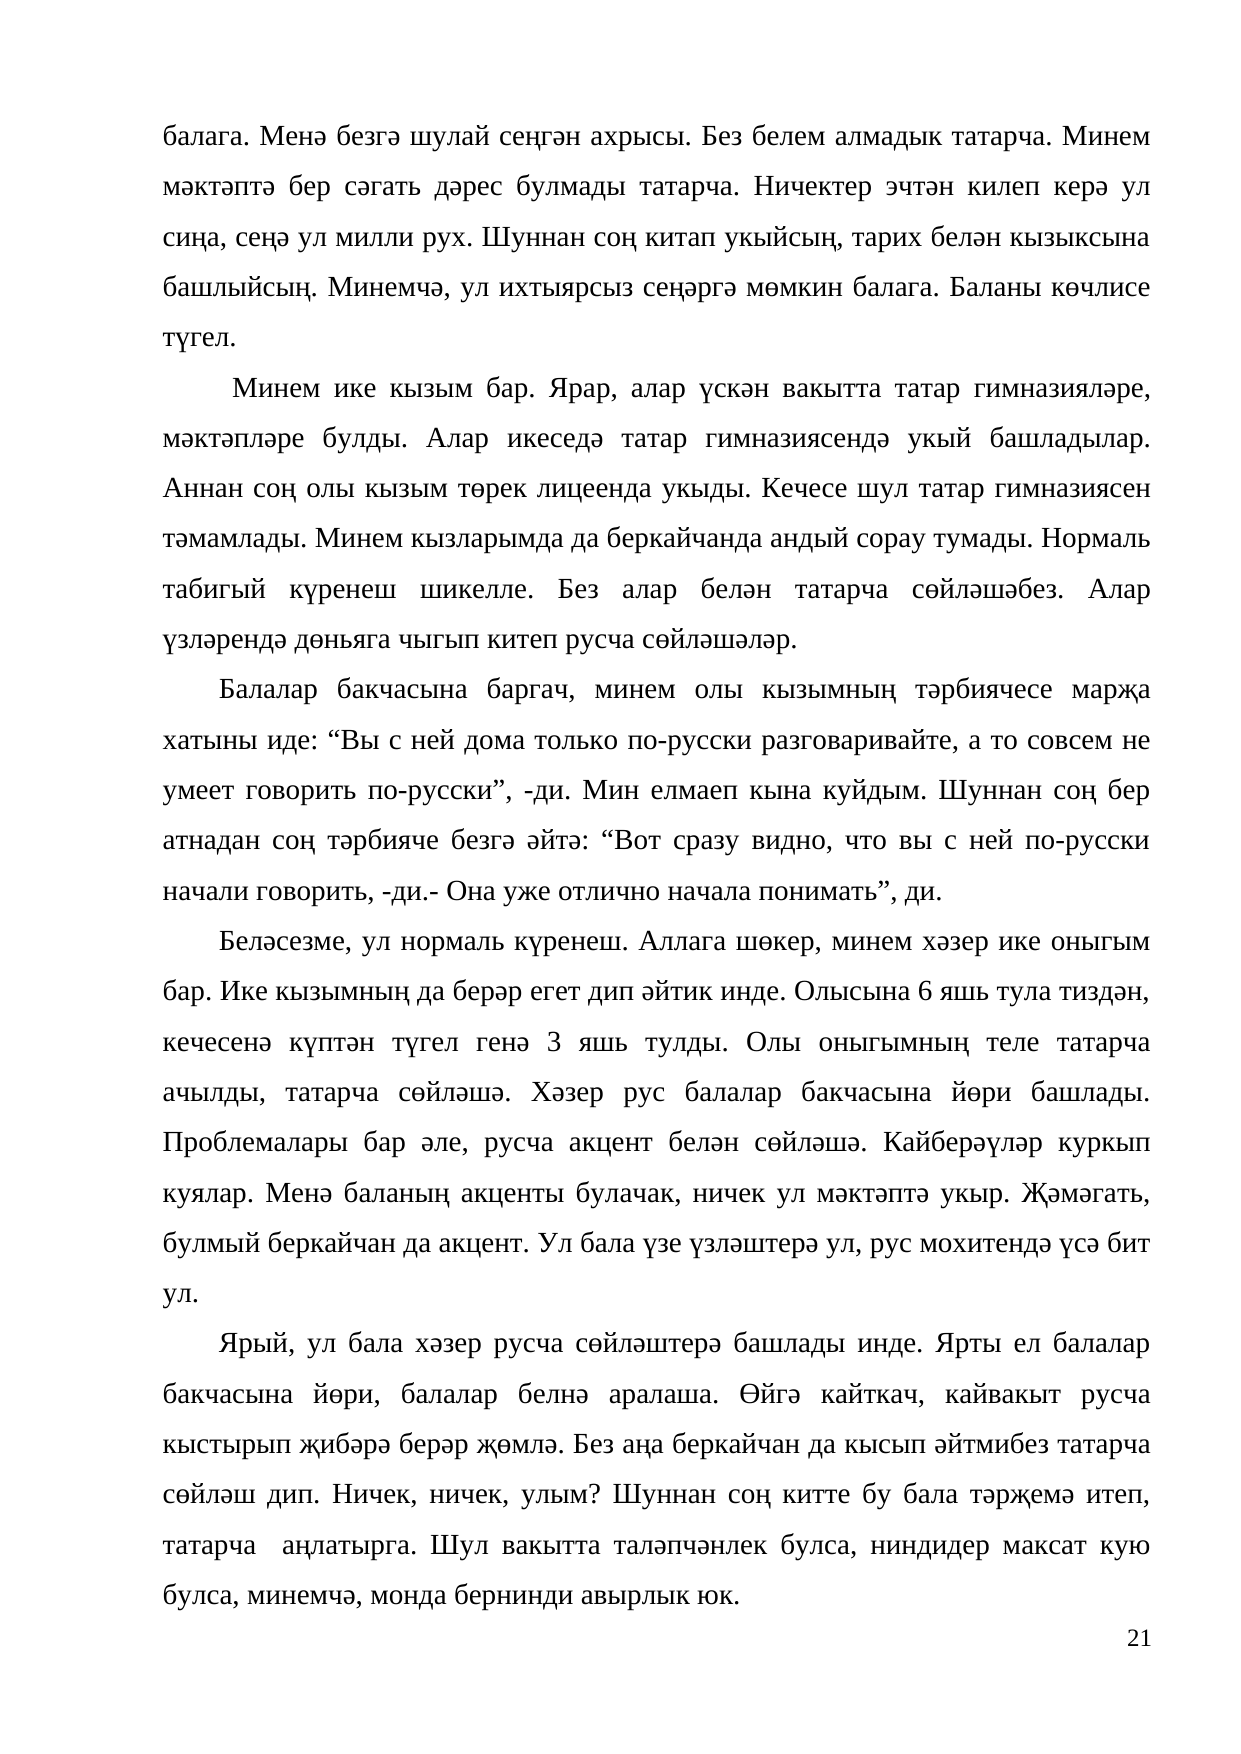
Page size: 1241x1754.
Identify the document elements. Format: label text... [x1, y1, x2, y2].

text Минем ике кызым бар. Ярар, алар үскән вакытта татар гимназияләре, мәктәпләре булды. Алар икеседә татар гимназиясендә укый башладылар. Аннан соң олы кызым төрек лицеенда укыды. Кечесе шул татар гимназиясен тәмамлады. Минем кызларымда да беркайчанда андый сорау тумады. Нормаль табигый күренеш шикелле. Без алар белән татарча сөйләшәбез. Алар үзләрендә дөньяга чыгып китеп русча сөйләшәләр. [162, 370, 1152, 655]
text Балалар бакчасына баргач, минем олы кызымның тәрбиячесе марҗа хатыны иде: “Вы с ней дома только по-русски разговаривайте, а то совсем не умеет говорить по-русски”, -ди. Мин елмаеп кына куйдым. Шуннан соң бер атнадан соң тәрбияче безгә әйтә: “Вот сразу видно, что вы с ней по-русски начали говорить, -ди.- Она уже отлично начала понимать”, ди. [162, 672, 1152, 906]
text Беләсезме, ул нормаль күренеш. Аллага шөкер, минем хәзер ике оныгым бар. Ике кызымның да берәр егет дип әйтик инде. Олысына 6 яшь тула тиздән, кечесенә күптән түгел генә 3 яшь тулды. Олы оныгымның теле татарча ачылды, татарча сөйләшә. Хәзер рус балалар бакчасына йөри башлады. Проблемалары бар әле, русча акцент белән сөйләшә. Кайберәүләр куркып куялар. Менә баланың акценты булачак, ничек ул мәктәптә укыр. Җәмәгать, булмый беркайчан да акцент. Ул бала үзе үзләштерә ул, рус мохитендә үсә бит ул. [162, 923, 1152, 1309]
text Ярый, ул бала хәзер русча сөйләштерә башлады инде. Ярты ел балалар бакчасына йөри, балалар белнә аралаша. Өйгә кайткач, кайвакыт русча кыстырып җибәрә берәр җөмлә. Без аңа беркайчан да кысып әйтмибез татарча сөйләш дип. Ничек, ничек, улым? Шуннан соң китте бу бала тәрҗемә итеп, татарча аңлатырга. Шул вакытта таләпчәнлек булса, ниндидер максат кую булса, минемчә, монда бернинди авырлык юк. [162, 1326, 1152, 1611]
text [162, 118, 1152, 353]
